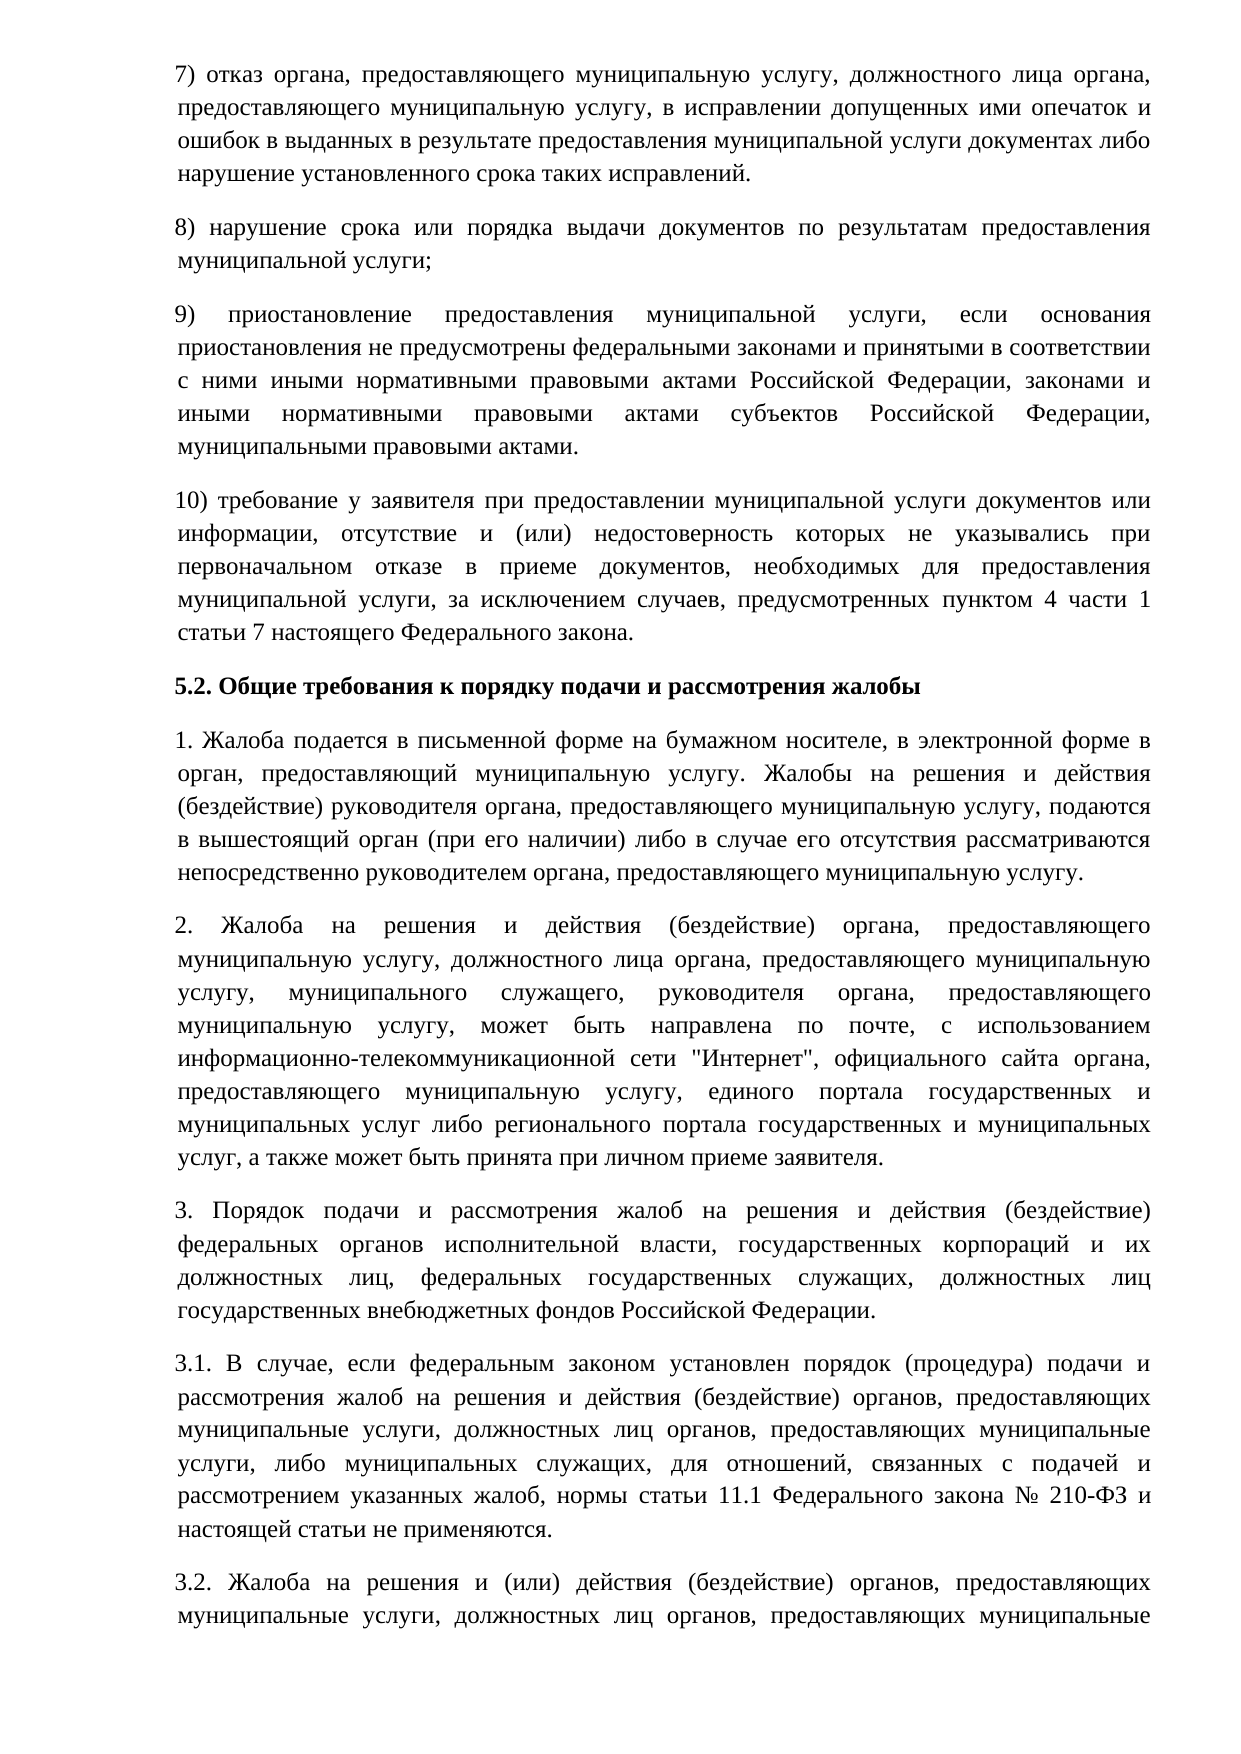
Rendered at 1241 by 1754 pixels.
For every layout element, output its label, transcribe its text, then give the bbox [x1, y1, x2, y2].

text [174, 1567, 1152, 1629]
text 8) нарушение срока или порядка выдачи документов по результатам предоставления муниципальной услуги; [174, 212, 1152, 274]
text 3.1. В случае, если федеральным законом установлен порядок (процедура) подачи и рассмотрения жалоб на решения и действия (бездействие) органов, предоставляющих муниципальные услуги, должностных лиц органов, предоставляющих муниципальные услуги, либо муниципальных служащих, для отношений, связанных с подачей и рассмотрением указанных жалоб, нормы статьи 11.1 Федерального закона № 210-ФЗ и настоящей статьи не применяются. [174, 1348, 1152, 1542]
text 9) приостановление предоставления муниципальной услуги, если основания приостановления не предусмотрены федеральными законами и принятыми в соответствии с ними иными нормативными правовыми актами Российской Федерации, законами и иными нормативными правовыми актами субъектов Российской Федерации, муниципальными правовыми актами. [174, 299, 1152, 460]
text 3. Порядок подачи и рассмотрения жалоб на решения и действия (бездействие) федеральных органов исполнительной власти, государственных корпораций и их должностных лиц, федеральных государственных служащих, должностных лиц государственных внебюджетных фондов Российской Федерации. [174, 1196, 1152, 1323]
text 5.2. Общие требования к порядку подачи и рассмотрения жалобы [174, 671, 1152, 699]
text 10) требование у заявителя при предоставлении муниципальной услуги документов или информации, отсутствие и (или) недостоверность которых не указывались при первоначальном отказе в приеме документов, необходимых для предоставления муниципальной услуги, за исключением случаев, предусмотренных пунктом 4 части 1 статьи 7 настоящего Федерального закона. [174, 485, 1152, 646]
text 2. Жалоба на решения и действия (бездействие) органа, предоставляющего муниципальную услугу, должностного лица органа, предоставляющего муниципальную услугу, муниципального служащего, руководителя органа, предоставляющего муниципальную услугу, может быть направлена по почте, с использованием информационно-телекоммуникационной сети "Интернет", официального сайта органа, предоставляющего муниципальную услугу, единого портала государственных и муниципальных услуг либо регионального портала государственных и муниципальных услуг, а также может быть принята при личном приеме заявителя. [174, 911, 1152, 1171]
text 7) отказ органа, предоставляющего муниципальную услугу, должностного лица органа, предоставляющего муниципальную услугу, в исправлении допущенных ими опечаток и ошибок в выданных в результате предоставления муниципальной услуги документах либо нарушение установленного срока таких исправлений. [174, 59, 1152, 187]
text 1. Жалоба подается в письменной форме на бумажном носителе, в электронной форме в орган, предоставляющий муниципальную услугу. Жалобы на решения и действия (бездействие) руководителя органа, предоставляющего муниципальную услугу, подаются в вышестоящий орган (при его наличии) либо в случае его отсутствия рассматриваются непосредственно руководителем органа, предоставляющего муниципальную услугу. [174, 725, 1152, 886]
